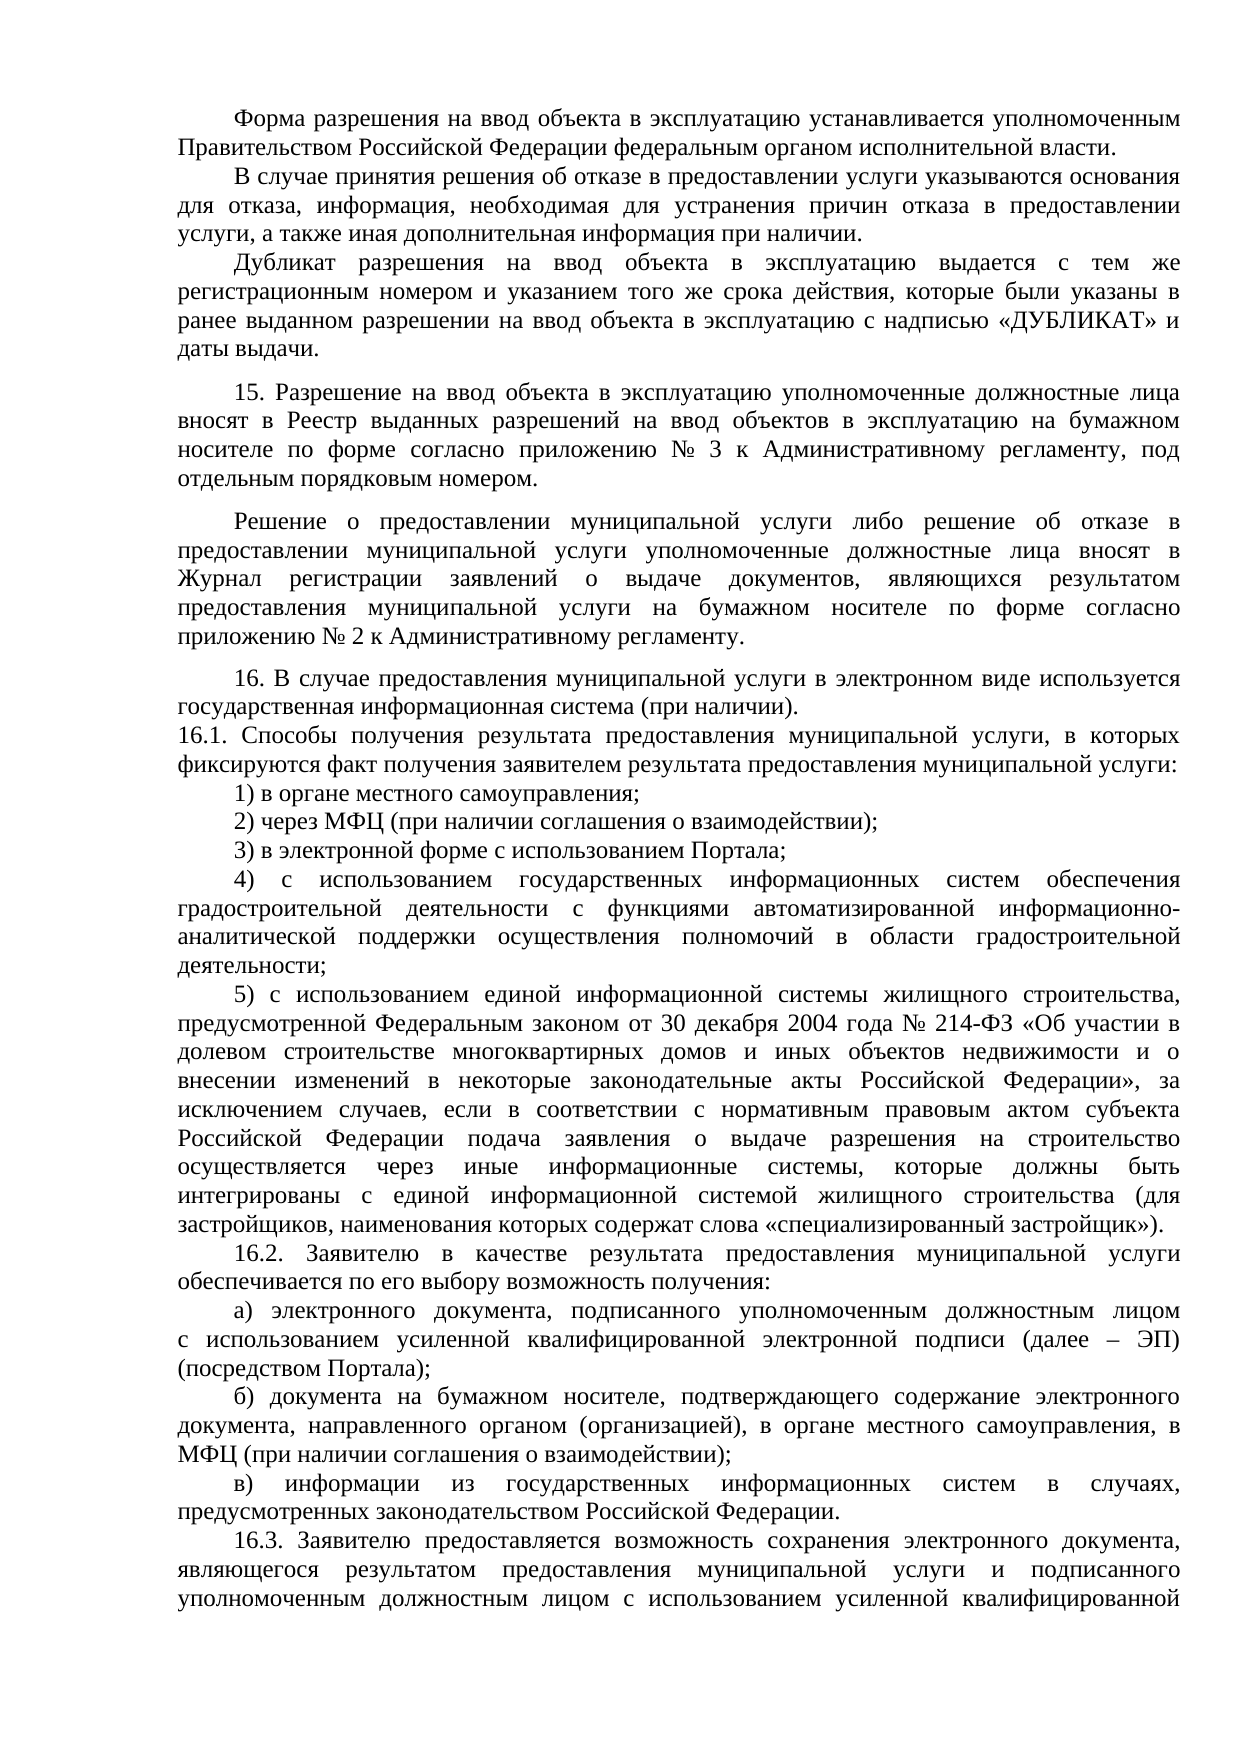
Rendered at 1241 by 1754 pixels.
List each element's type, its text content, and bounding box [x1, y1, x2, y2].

text 1) в органе местного самоуправления; [177, 778, 1181, 806]
text Решение о предоставлении муниципальной услуги либо решение об отказе в предоставлении муниципальной услуги уполномоченные должностные лица вносят в Журнал регистрации заявлений о выдаче документов, являющихся результатом предоставления муниципальной услуги на бумажном носителе по форме согласно приложению № 2 к Административному регламенту. [177, 506, 1181, 650]
text 2) через МФЦ (при наличии соглашения о взаимодействии); [177, 806, 1181, 835]
text Форма разрешения на ввод объекта в эксплуатацию устанавливается уполномоченным Правительством Российской Федерации федеральным органом исполнительной власти. [177, 103, 1181, 161]
text 3) в электронной форме с использованием Портала; [177, 835, 1181, 864]
text 4) с использованием государственных информационных систем обеспечения градостроительной деятельности с функциями автоматизированной информационно-аналитической поддержки осуществления полномочий в области градостроительной деятельности; [177, 864, 1181, 979]
text а) электронного документа, подписанного уполномоченным должностным лицом с использованием усиленной квалифицированной электронной подписи (далее – ЭП) (посредством Портала); [177, 1295, 1181, 1381]
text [177, 1525, 1181, 1611]
text в) информации из государственных информационных систем в случаях, предусмотренных законодательством Российской Федерации. [177, 1468, 1181, 1525]
text В случае принятия решения об отказе в предоставлении услуги указываются основания для отказа, информация, необходимая для устранения причин отказа в предоставлении услуги, а также иная дополнительная информация при наличии. [177, 161, 1181, 247]
text Дубликат разрешения на ввод объекта в эксплуатацию выдается с тем же регистрационным номером и указанием того же срока действия, которые были указаны в ранее выданном разрешении на ввод объекта в эксплуатацию с надписью «ДУБЛИКАТ» и даты выдачи. [177, 247, 1181, 362]
text б) документа на бумажном носителе, подтверждающего содержание электронного документа, направленного органом (организацией), в органе местного самоуправления, в МФЦ (при наличии соглашения о взаимодействии); [177, 1381, 1181, 1468]
text 16. В случае предоставления муниципальной услуги в электронном виде используется государственная информационная система (при наличии). [177, 663, 1181, 720]
text 16.2. Заявителю в качестве результата предоставления муниципальной услуги обеспечивается по его выбору возможность получения: [177, 1238, 1181, 1295]
text 5) с использованием единой информационной системы жилищного строительства, предусмотренной Федеральным законом от 30 декабря 2004 года № 214-ФЗ «Об участии в долевом строительстве многоквартирных домов и иных объектов недвижимости и о внесении изменений в некоторые законодательные акты Российской Федерации», за исключением случаев, если в соответствии с нормативным правовым актом субъекта Российской Федерации подача заявления о выдаче разрешения на строительство осуществляется через иные информационные системы, которые должны быть интегрированы с единой информационной системой жилищного строительства (для застройщиков, наименования которых содержат слова «специализированный застройщик»). [177, 979, 1181, 1238]
text 16.1. Способы получения результата предоставления муниципальной услуги, в которых фиксируются факт получения заявителем результата предоставления муниципальной услуги: [177, 720, 1181, 778]
text 15. Разрешение на ввод объекта в эксплуатацию уполномоченные должностные лица вносят в Реестр выданных разрешений на ввод объектов в эксплуатацию на бумажном носителе по форме согласно приложению № 3 к Административному регламенту, под отдельным порядковым номером. [177, 377, 1181, 492]
